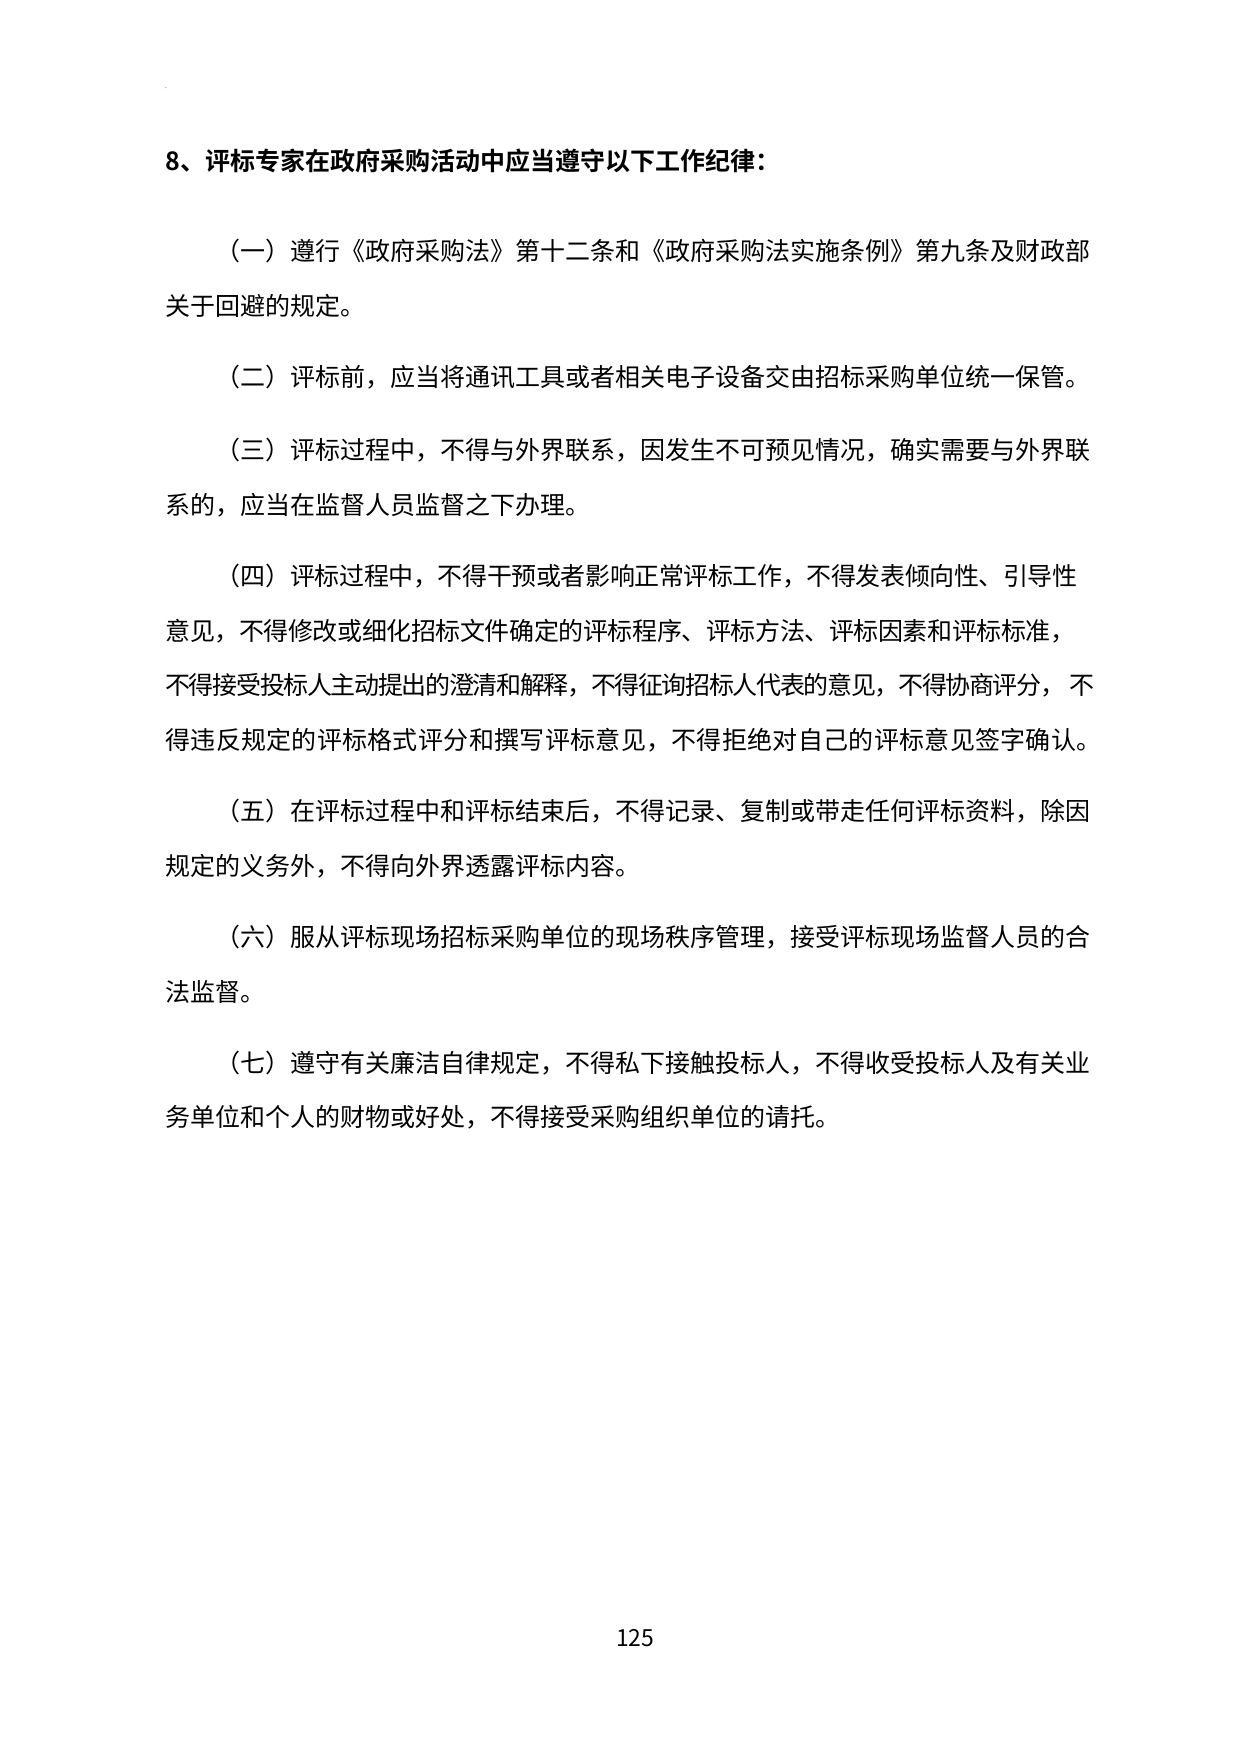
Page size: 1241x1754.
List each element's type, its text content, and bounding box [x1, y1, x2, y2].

text （三）评标过程中，不得与外界联系，因发生不可预见情况，确实需要与外界联系的，应当在监督人员监督之下办理。 [165, 431, 1093, 522]
text （四）评标过程中，不得干预或者影响正常评标工作，不得发表倾向性、引导性意见，不得修改或细化招标文件确定的评标程序、评标方法、评标因素和评标标准， 不得接受投标人主动提出的澄清和解释，不得征询招标人代表的意见，不得协商评分， 不得违反规定的评标格式评分和撰写评标意见，不得拒绝对自己的评标意见签字确认。 [165, 556, 1099, 757]
text 8、评标专家在政府采购活动中应当遵守以下工作纪律： [165, 142, 1157, 178]
text （二）评标前，应当将通讯工具或者相关电子设备交由招标采购单位统一保管。 [215, 357, 1157, 393]
text （一）遵行《政府采购法》第十二条和《政府采购法实施条例》第九条及财政部关于回避的规定。 [165, 231, 1090, 322]
text （五）在评标过程中和评标结束后，不得记录、复制或带走任何评标资料，除因规定的义务外，不得向外界透露评标内容。 [165, 792, 1093, 883]
text （六）服从评标现场招标采购单位的现场秩序管理，接受评标现场监督人员的合法监督。 [165, 917, 1093, 1008]
text （七）遵守有关廉洁自律规定，不得私下接触投标人，不得收受投标人及有关业务单位和个人的财物或好处，不得接受采购组织单位的请托。 [165, 1043, 1093, 1134]
